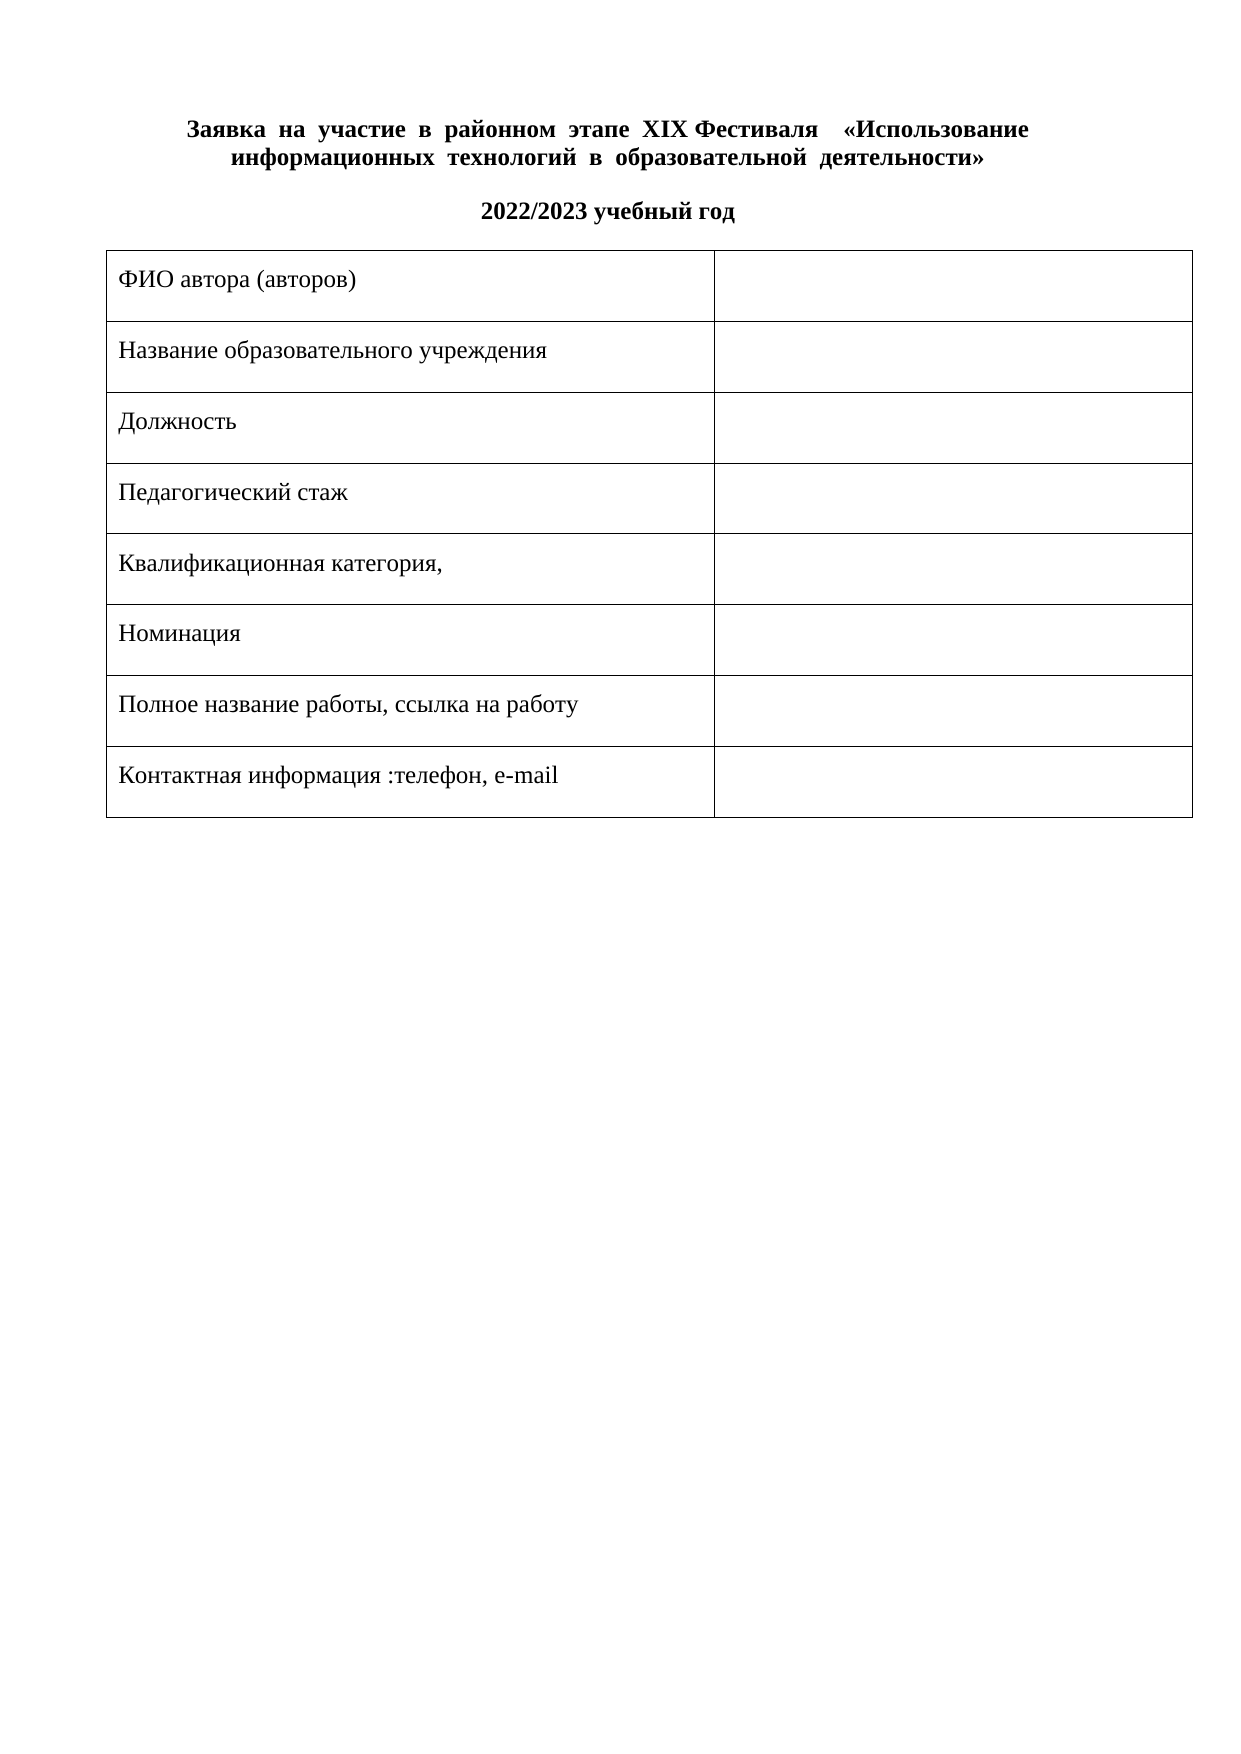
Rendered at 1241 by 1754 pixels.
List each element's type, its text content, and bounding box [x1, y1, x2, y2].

table_cell [715, 393, 1192, 462]
text Заявка на участие в районном этапе XIX Фестиваля «Использование информационных технологий в образовательной деятельности» [81, 114, 1134, 171]
table_cell [715, 676, 1192, 746]
table_cell Номинация [107, 605, 714, 675]
table_cell Квалификационная категория, [107, 534, 714, 604]
table_cell [715, 747, 1192, 817]
table_cell Название образовательного учреждения [107, 322, 714, 392]
table_cell Контактная информация :телефон, e-mail [107, 747, 714, 817]
table_cell [715, 534, 1192, 604]
table_header ФИО автора (авторов) [107, 251, 714, 321]
table_header [715, 251, 1192, 321]
table_cell Должность [107, 393, 714, 462]
table_cell Педагогический стаж [107, 464, 714, 533]
table_cell [715, 464, 1192, 533]
table_cell [715, 605, 1192, 675]
text 2022/2023 учебный год [81, 196, 1134, 225]
table_cell [715, 322, 1192, 392]
table_cell Полное название работы, ссылка на работу [107, 676, 714, 746]
